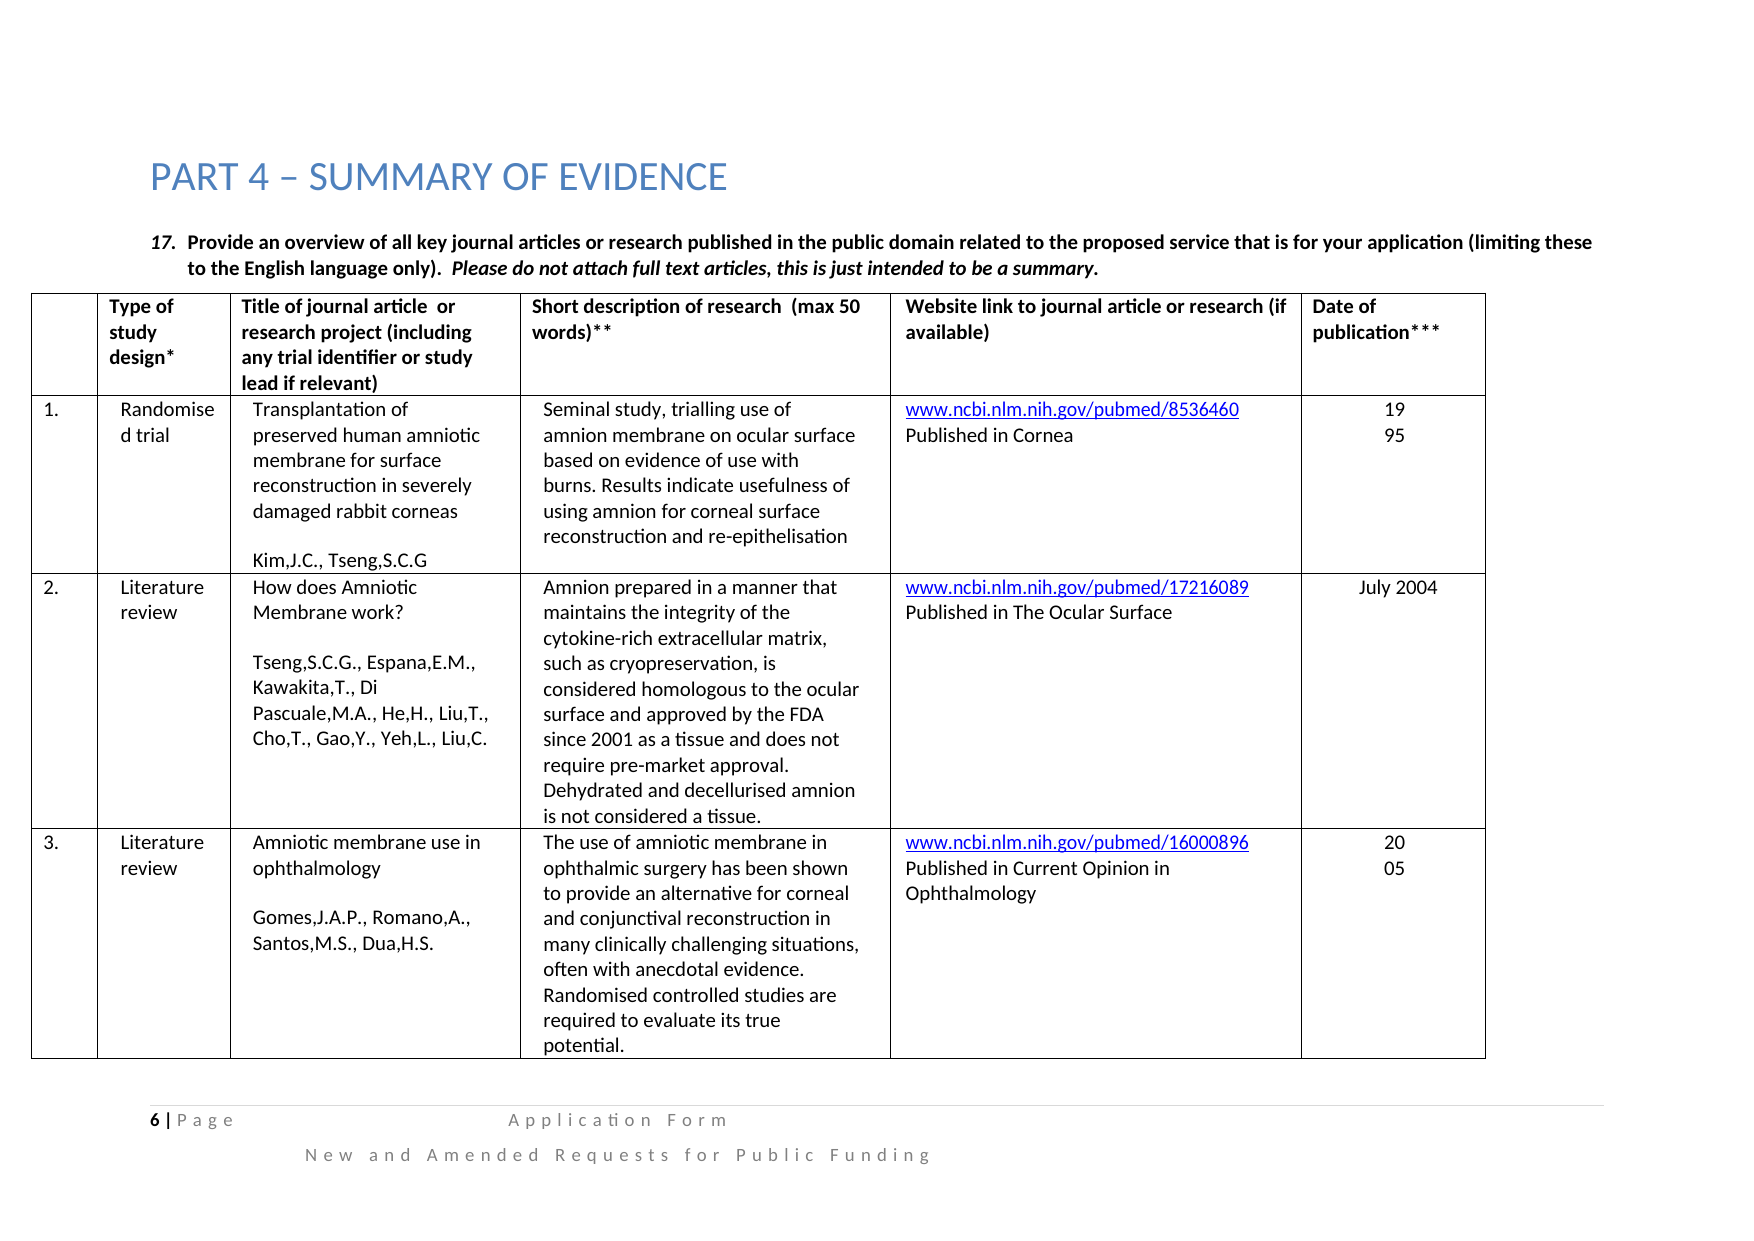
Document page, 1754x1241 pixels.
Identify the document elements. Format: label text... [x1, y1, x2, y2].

table_cell Randomised trial [98, 396, 230, 573]
table_cell 1995 [1302, 396, 1485, 573]
table_cell Literature review [98, 574, 230, 828]
table_cell www.ncbi.nlm.nih.gov/pubmed/16000896 Published in Current Opinion in Ophthalmology [891, 829, 1301, 1058]
table_cell www.ncbi.nlm.nih.gov/pubmed/8536460 Published in Cornea [891, 396, 1301, 573]
table_cell Amniotic membrane use in ophthalmology Gomes,J.A.P., Romano,A., Santos,M.S., Dua,H.S. [231, 829, 520, 1058]
table_header Title of journal article or research project (including any trial identifier or study lead if relevant) [231, 294, 520, 395]
table_header Short description of research (max 50 words)** [521, 294, 890, 395]
table_cell Literature review [98, 829, 230, 1058]
table_cell Amnion prepared in a manner that maintains the integrity of the cytokine-rich extracellular matrix, such as cryopreservation, is considered homologous to the ocular surface and approved by the FDA since 2001 as a tissue and does not require pre-market approval. Dehydrated and decellurised amnion is not considered a tissue. [521, 574, 890, 828]
table_cell Transplantation of preserved human amniotic membrane for surface reconstruction in severely damaged rabbit corneas Kim,J.C., Tseng,S.C.G [231, 396, 520, 573]
table_header Type of study design* [98, 294, 230, 395]
table_cell Seminal study, trialling use of amnion membrane on ocular surface based on evidence of use with burns. Results indicate usefulness of using amnion for corneal surface reconstruction and re-epithelisation [521, 396, 890, 573]
table_cell How does Amniotic Membrane work? Tseng,S.C.G., Espana,E.M., Kawakita,T., Di Pascuale,M.A., He,H., Liu,T., Cho,T., Gao,Y., Yeh,L., Liu,C. [231, 574, 520, 828]
table_cell 3. [32, 829, 97, 1058]
table_cell www.ncbi.nlm.nih.gov/pubmed/17216089 Published in The Ocular Surface [891, 574, 1301, 828]
table_cell July 2004 [1302, 574, 1485, 828]
table_cell The use of amniotic membrane in ophthalmic surgery has been shown to provide an alternative for corneal and conjunctival reconstruction in many clinically challenging situations, often with anecdotal evidence. Randomised controlled studies are required to evaluate its true potential. [521, 829, 890, 1058]
table_header Date of publication*** [1302, 294, 1485, 395]
table_header Website link to journal article or research (if available) [891, 294, 1301, 395]
subtitle PART 4 – SUMMARY OF EVIDENCE [150, 150, 1604, 201]
table_header [32, 294, 97, 395]
table_cell 1. [32, 396, 97, 573]
subtitle Provide an overview of all key journal articles or research published in the public domain related to the proposed service that is for your application (limiting these to the English language only). Please do not attach full text articles, this is just intended to be a summary. [150, 229, 1604, 280]
table_cell 2005 [1302, 829, 1485, 1058]
table_cell 2. [32, 574, 97, 828]
